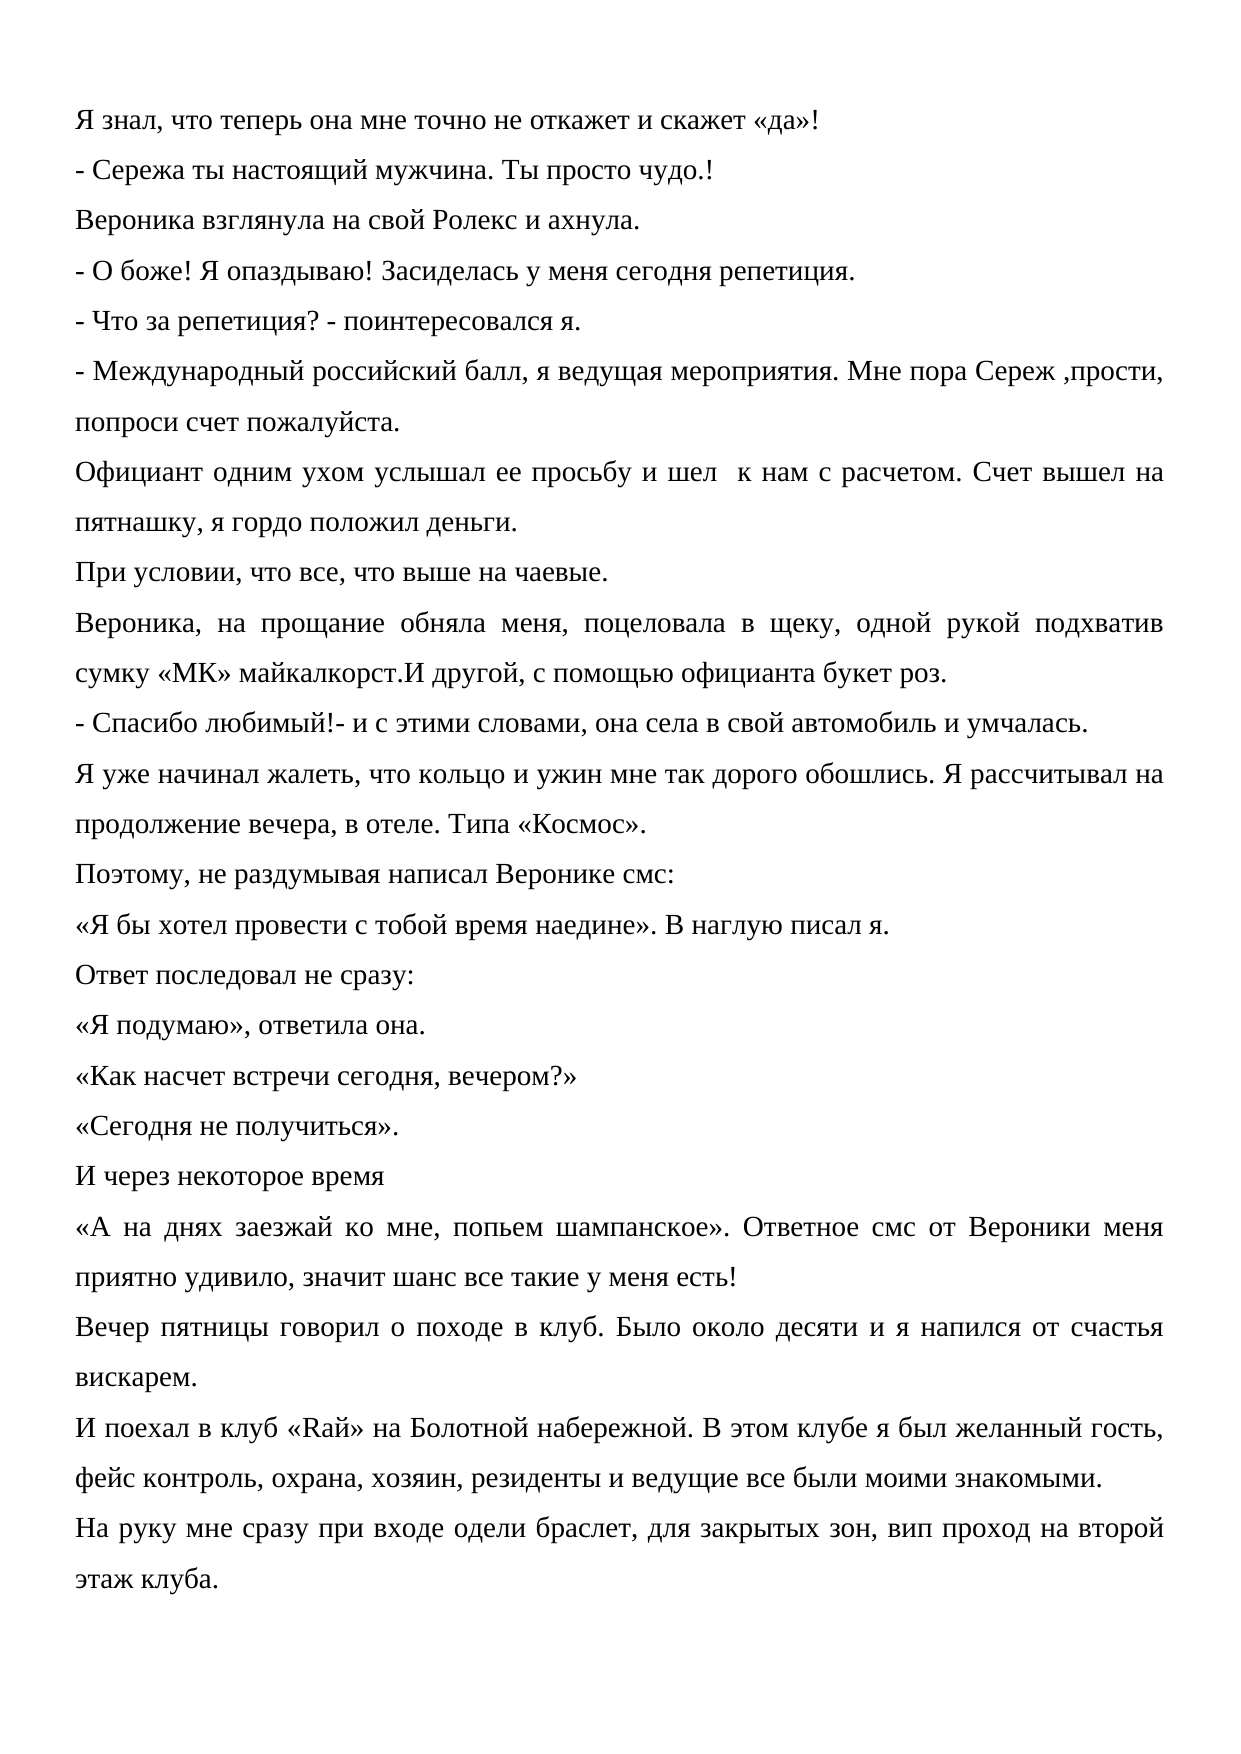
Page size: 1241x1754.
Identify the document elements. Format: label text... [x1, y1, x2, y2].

text На руку мне сразу при входе одели браслет, для закрытых зон, вип проход на второй этаж клуба. [75, 1511, 1165, 1594]
text Поэтому, не раздумывая написал Веронике смс: [75, 856, 1165, 890]
text И через некоторое время [75, 1158, 1165, 1192]
text «Я бы хотел провести с тобой время наедине». В наглую писал я. [75, 907, 1165, 940]
text - О боже! Я опаздываю! Засиделась у меня сегодня репетиция. [75, 253, 1165, 286]
text - Что за репетиция? - поинтересовался я. [75, 303, 1165, 337]
text - Международный российский балл, я ведущая мероприятия. Мне пора Сереж ,прости, попроси счет пожалуйста. [75, 353, 1165, 437]
text Вероника, на прощание обняла меня, поцеловала в щеку, одной рукой подхватив сумку «МК» майкалкорст.И другой, с помощью официанта букет роз. [75, 605, 1165, 689]
text И поехал в клуб «Rай» на Болотной набережной. В этом клубе я был желанный гость, фейс контроль, охрана, хозяин, резиденты и ведущие все были моими знакомыми. [75, 1410, 1165, 1494]
text Я уже начинал жалеть, что кольцо и ужин мне так дорого обошлись. Я рассчитывал на продолжение вечера, в отеле. Типа «Космос». [75, 756, 1165, 840]
text Я знал, что теперь она мне точно не откажет и скажет «да»! [75, 102, 1165, 135]
text «Сегодня не получиться». [75, 1108, 1165, 1142]
text «Я подумаю», ответила она. [75, 1007, 1165, 1041]
text Ответ последовал не сразу: [75, 957, 1165, 991]
text При условии, что все, что выше на чаевые. [75, 554, 1165, 588]
text «Как насчет встречи сегодня, вечером?» [75, 1058, 1165, 1091]
text Официант одним ухом услышал ее просьбу и шел к нам с расчетом. Счет вышел на пятнашку, я гордо положил деньги. [75, 454, 1165, 538]
text «А на днях заезжай ко мне, попьем шампанское». Ответное смс от Вероники меня приятно удивило, значит шанс все такие у меня есть! [75, 1209, 1165, 1292]
text Вероника взглянула на свой Ролекс и ахнула. [75, 202, 1165, 236]
text Вечер пятницы говорил о походе в клуб. Было около десяти и я напился от счастья вискарем. [75, 1309, 1165, 1393]
text - Спасибо любимый!- и с этими словами, она села в свой автомобиль и умчалась. [75, 706, 1165, 739]
text - Сережа ты настоящий мужчина. Ты просто чудо.! [75, 152, 1165, 186]
